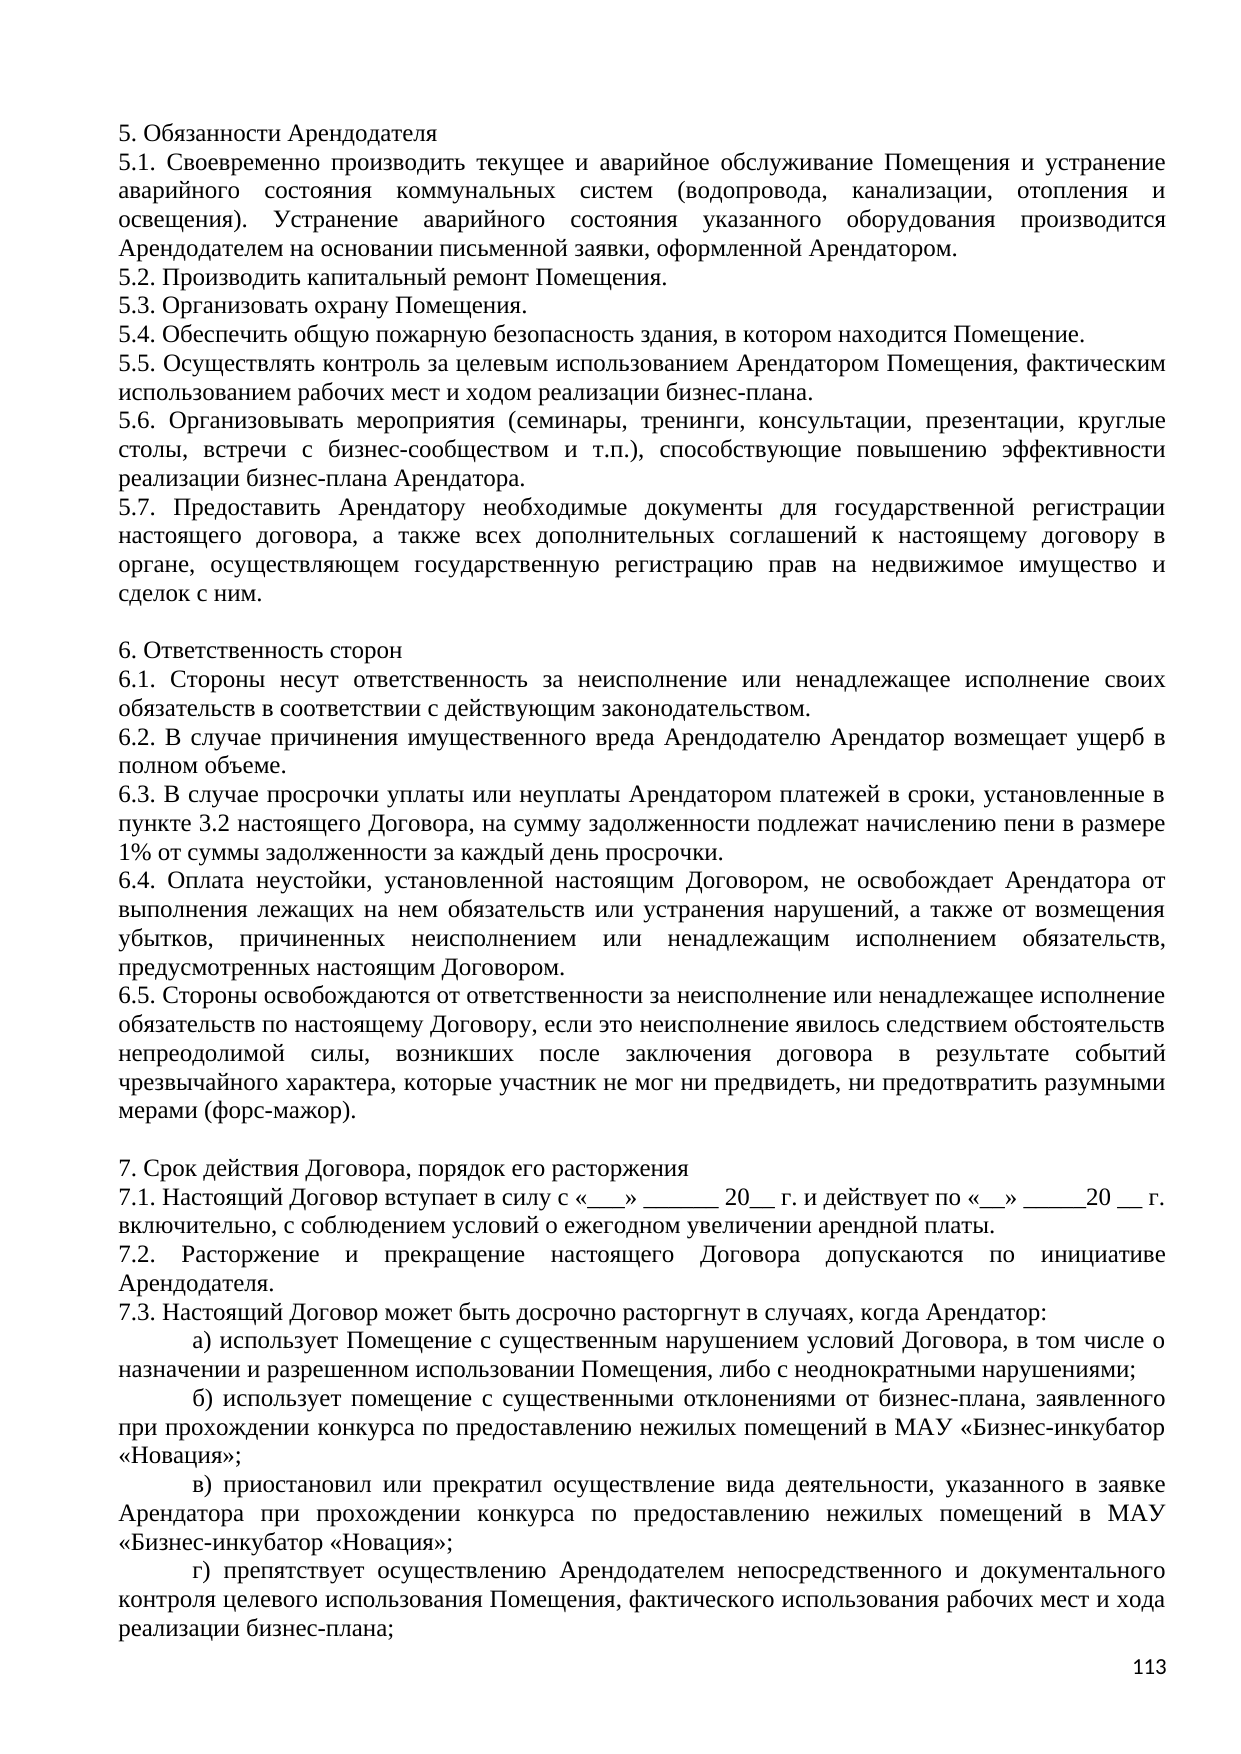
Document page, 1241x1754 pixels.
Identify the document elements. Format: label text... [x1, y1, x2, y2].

text 6.5. Стороны освобождаются от ответственности за неисполнение или ненадлежащее исполнение обязательств по настоящему Договору, если это неисполнение явилось следствием обстоятельств непреодолимой силы, возникших после заключения договора в результате событий чрезвычайного характера, которые участник не мог ни предвидеть, ни предотвратить разумными мерами (форс-мажор). [118, 981, 1167, 1124]
text б) использует помещение с существенными отклонениями от бизнес-плана, заявленного при прохождении конкурса по предоставлению нежилых помещений в МАУ «Бизнес-инкубатор «Новация»; [118, 1383, 1167, 1469]
text 6.1. Стороны несут ответственность за неисполнение или ненадлежащее исполнение своих обязательств в соответствии с действующим законодательством. [118, 664, 1167, 722]
text 5.6. Организовывать мероприятия (семинары, тренинги, консультации, презентации, круглые столы, встречи с бизнес-сообществом и т.п.), способствующие повышению эффективности реализации бизнес-плана Арендатора. [118, 406, 1167, 492]
text 5.4. Обеспечить общую пожарную безопасность здания, в котором находится Помещение. [118, 319, 1167, 348]
text 7.3. Настоящий Договор может быть досрочно расторгнут в случаях, когда Арендатор: [118, 1297, 1167, 1326]
text 5.5. Осуществлять контроль за целевым использованием Арендатором Помещения, фактическим использованием рабочих мест и ходом реализации бизнес-плана. [118, 348, 1167, 406]
text 6.2. В случае причинения имущественного вреда Арендодателю Арендатор возмещает ущерб в полном объеме. [118, 722, 1167, 779]
text 5.3. Организовать охрану Помещения. [118, 291, 1167, 319]
text 5.7. Предоставить Арендатору необходимые документы для государственной регистрации настоящего договора, а также всех дополнительных соглашений к настоящему договору в органе, осуществляющем государственную регистрацию прав на недвижимое имущество и сделок с ним. [118, 492, 1167, 607]
text 5.1. Своевременно производить текущее и аварийное обслуживание Помещения и устранение аварийного состояния коммунальных систем (водопровода, канализации, отопления и освещения). Устранение аварийного состояния указанного оборудования производится Арендодателем на основании письменной заявки, оформленной Арендатором. [118, 147, 1167, 262]
text г) препятствует осуществлению Арендодателем непосредственного и документального контроля целевого использования Помещения, фактического использования рабочих мест и хода реализации бизнес-плана; [118, 1556, 1167, 1642]
text 6.3. В случае просрочки уплаты или неуплаты Арендатором платежей в сроки, установленные в пункте 3.2 настоящего Договора, на сумму задолженности подлежат начислению пени в размере 1% от суммы задолженности за каждый день просрочки. [118, 779, 1167, 866]
text 7. Срок действия Договора, порядок его расторжения [118, 1153, 1167, 1182]
text в) приостановил или прекратил осуществление вида деятельности, указанного в заявке Арендатора при прохождении конкурса по предоставлению нежилых помещений в МАУ «Бизнес-инкубатор «Новация»; [118, 1469, 1167, 1556]
text 6. Ответственность сторон [118, 636, 1167, 664]
text 7.2. Расторжение и прекращение настоящего Договора допускаются по инициативе Арендодателя. [118, 1239, 1167, 1297]
text 5.2. Производить капитальный ремонт Помещения. [118, 262, 1167, 291]
text 7.1. Настоящий Договор вступает в силу с «___» ______ 20__ г. и действует по «__» _____20 __ г. включительно, с соблюдением условий о ежегодном увеличении арендной платы. [118, 1182, 1167, 1239]
text 5. Обязанности Арендодателя [118, 118, 1167, 147]
text а) использует Помещение с существенным нарушением условий Договора, в том числе о назначении и разрешенном использовании Помещения, либо с неоднократными нарушениями; [118, 1326, 1167, 1383]
text 6.4. Оплата неустойки, установленной настоящим Договором, не освобождает Арендатора от выполнения лежащих на нем обязательств или устранения нарушений, а также от возмещения убытков, причиненных неисполнением или ненадлежащим исполнением обязательств, предусмотренных настоящим Договором. [118, 866, 1167, 981]
